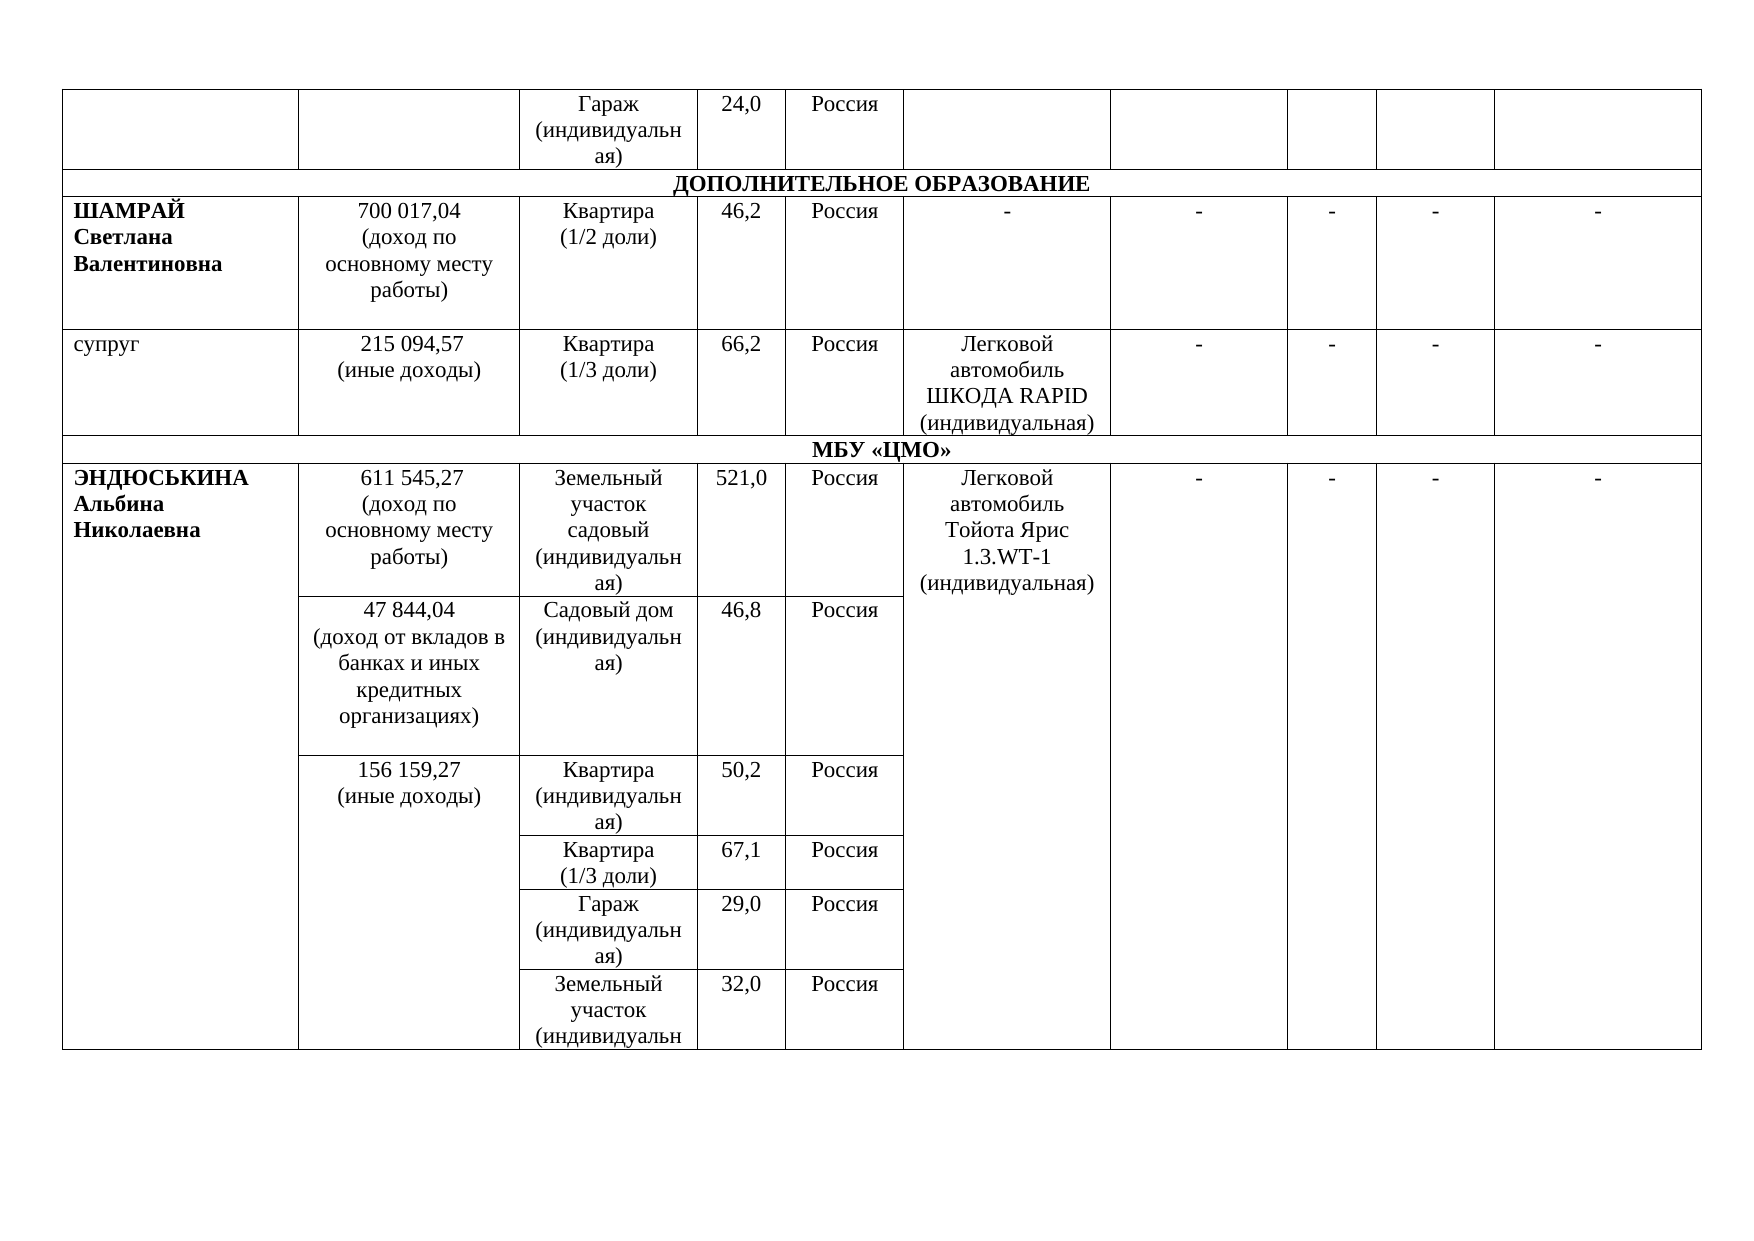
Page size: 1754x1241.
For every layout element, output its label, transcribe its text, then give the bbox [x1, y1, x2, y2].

table_cell - [1495, 464, 1701, 1049]
table_cell - [1111, 330, 1287, 435]
table_cell ЭНДЮСЬКИНА Альбина Николаевна [63, 464, 298, 1049]
table_cell Россия [786, 756, 903, 835]
table_cell 32,0 [698, 970, 785, 1049]
table_cell 46,2 [698, 197, 785, 329]
table_cell 47 844,04 (доход от вкладов в банках и иных кредитных организациях) [299, 597, 519, 755]
table_cell - [1377, 197, 1494, 329]
table_cell 46,8 [698, 597, 785, 755]
table_cell - [1111, 197, 1287, 329]
table_cell Россия [786, 90, 903, 169]
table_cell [520, 970, 697, 1049]
table_cell - [1495, 330, 1701, 435]
table_cell - [1377, 330, 1494, 435]
table_cell 521,0 [698, 464, 785, 596]
table_cell - [1495, 197, 1701, 329]
table_cell - [1288, 464, 1376, 1049]
table_cell Земельный участок садовый (индивидуальная) [520, 464, 697, 596]
table_cell Россия [786, 330, 903, 435]
table_cell 156 159,27 (иные доходы) [299, 756, 519, 1049]
table_cell Россия [786, 970, 903, 1049]
table_cell Гараж (индивидуальная) [520, 90, 697, 169]
table_cell Россия [786, 597, 903, 755]
table_cell - [1377, 464, 1494, 1049]
table_cell 50,2 [698, 756, 785, 835]
table_cell Россия [786, 464, 903, 596]
table_cell супруг [63, 330, 298, 435]
table_cell Гараж (индивидуальная) [520, 890, 697, 969]
table_cell - [1288, 330, 1376, 435]
table_cell 67,1 [698, 836, 785, 888]
table_cell Легковой автомобиль ШКОДА RAPID (индивидуальная) [904, 330, 1110, 435]
table_cell Квартира (индивидуальная) [520, 756, 697, 835]
table_cell Россия [786, 890, 903, 969]
table_cell Квартира (1/2 доли) [520, 197, 697, 329]
table_cell 66,2 [698, 330, 785, 435]
table_cell - [904, 197, 1110, 329]
table_cell 29,0 [698, 890, 785, 969]
table_cell Россия [786, 197, 903, 329]
table_cell 215 094,57 (иные доходы) [299, 330, 519, 435]
table_cell МБУ «ЦМО» [63, 436, 1701, 463]
table_cell ДОПОЛНИТЕЛЬНОЕ ОБРАЗОВАНИЕ [63, 170, 1701, 196]
table_cell 700 017,04 (доход по основному месту работы) [299, 197, 519, 329]
table_cell Легковой автомобиль Тойота Ярис 1.3.WT-1 (индивидуальная) [904, 464, 1110, 1049]
table_cell Садовый дом (индивидуальная) [520, 597, 697, 755]
table_cell Квартира (1/3 доли) [520, 330, 697, 435]
table_cell - [1288, 197, 1376, 329]
table_cell 611 545,27 (доход по основному месту работы) [299, 464, 519, 596]
table_cell 24,0 [698, 90, 785, 169]
table_cell Квартира (1/3 доли) [520, 836, 697, 888]
table_cell ШАМРАЙ Светлана Валентиновна [63, 197, 298, 329]
table_cell Россия [786, 836, 903, 888]
table_cell - [1111, 464, 1287, 1049]
